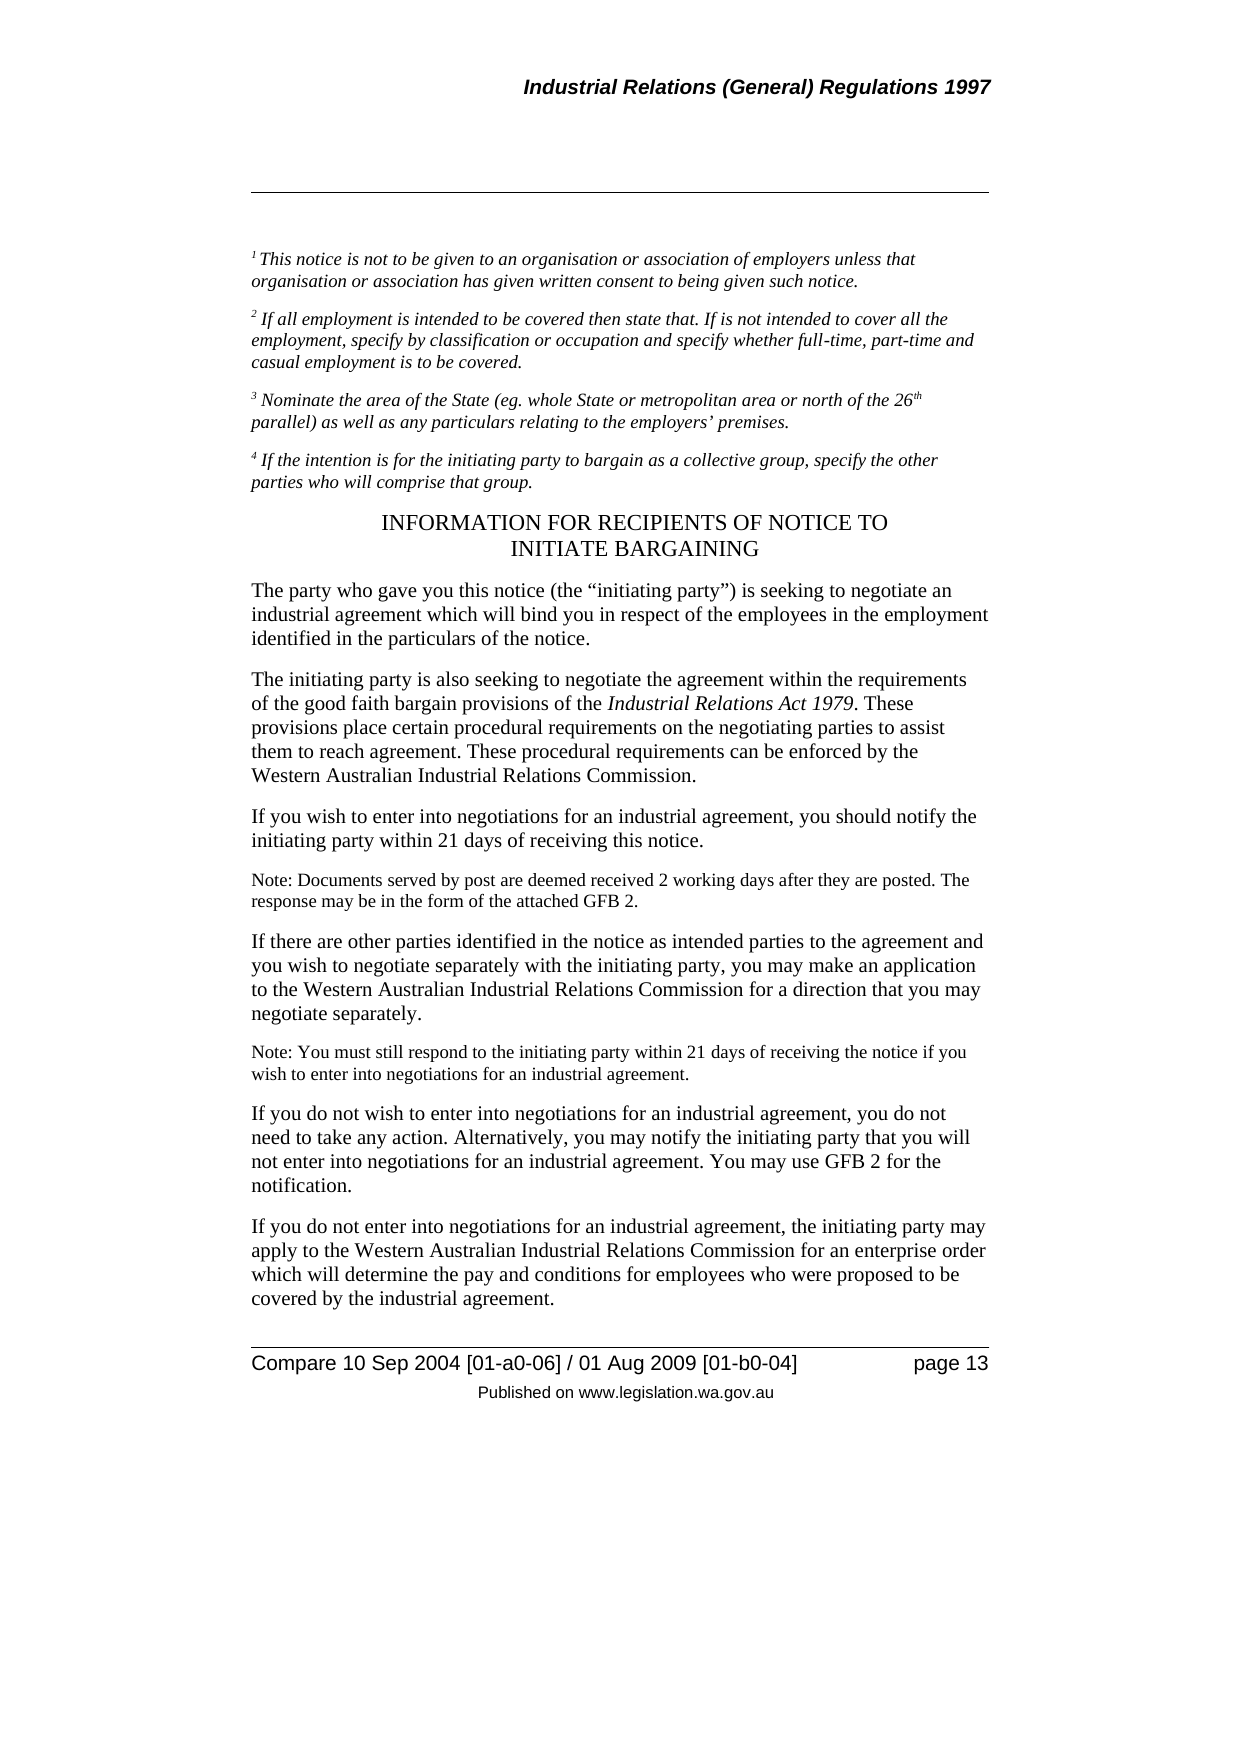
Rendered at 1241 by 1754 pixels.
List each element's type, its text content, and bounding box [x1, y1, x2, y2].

text If you wish to enter into negotiations for an industrial agreement, you should notify the initiating party within 21 days of receiving this notice. [251, 804, 989, 852]
text Note: Documents served by post are deemed received 2 working days after they are posted. The response may be in the form of the attached GFB 2. [251, 869, 989, 912]
text Note: You must still respond to the initiating party within 21 days of receiving the notice if you wish to enter into negotiations for an industrial agreement. [251, 1041, 989, 1084]
text The initiating party is also seeking to negotiate the agreement within the requirements of the good faith bargain provisions of the Industrial Relations Act 1979. These provisions place certain procedural requirements on the negotiating parties to assist them to reach agreement. These procedural requirements can be enforced by the Western Australian Industrial Relations Commission. [251, 667, 989, 787]
text 4 If the intention is for the initiating party to bargain as a collective group, specify the other parties who will comprise that group. [251, 449, 989, 492]
text If there are other parties identified in the notice as intended parties to the agreement and you wish to negotiate separately with the initiating party, you may make an application to the Western Australian Industrial Relations Commission for a direction that you may negotiate separately. [251, 928, 989, 1025]
text 3 Nominate the area of the State (eg. whole State or metropolitan area or north of the 26th parallel) as well as any particulars relating to the employers’ premises. [251, 389, 989, 432]
text If you do not wish to enter into negotiations for an industrial agreement, you do not need to take any action. Alternatively, you may notify the initiating party that you will not enter into negotiations for an industrial agreement. You may use GFB 2 for the notification. [251, 1101, 989, 1197]
text 1 This notice is not to be given to an organisation or association of employers unless that organisation or association has given written consent to being given such notice. [251, 248, 989, 291]
subtitle INFORMATION FOR RECIPIENTS OF NOTICE TO INITIATE BARGAINING [310, 509, 960, 561]
text 2 If all employment is intended to be covered then state that. If is not intended to cover all the employment, specify by classification or occupation and specify whether full-time, part-time and casual employment is to be covered. [251, 308, 989, 372]
text If you do not enter into negotiations for an industrial agreement, the initiating party may apply to the Western Australian Industrial Relations Commission for an enterprise order which will determine the pay and conditions for employees who were proposed to be covered by the industrial agreement. [251, 1214, 989, 1310]
text The party who gave you this notice (the “initiating party”) is seeking to negotiate an industrial agreement which will bind you in respect of the employees in the employment identified in the particulars of the notice. [251, 578, 989, 650]
